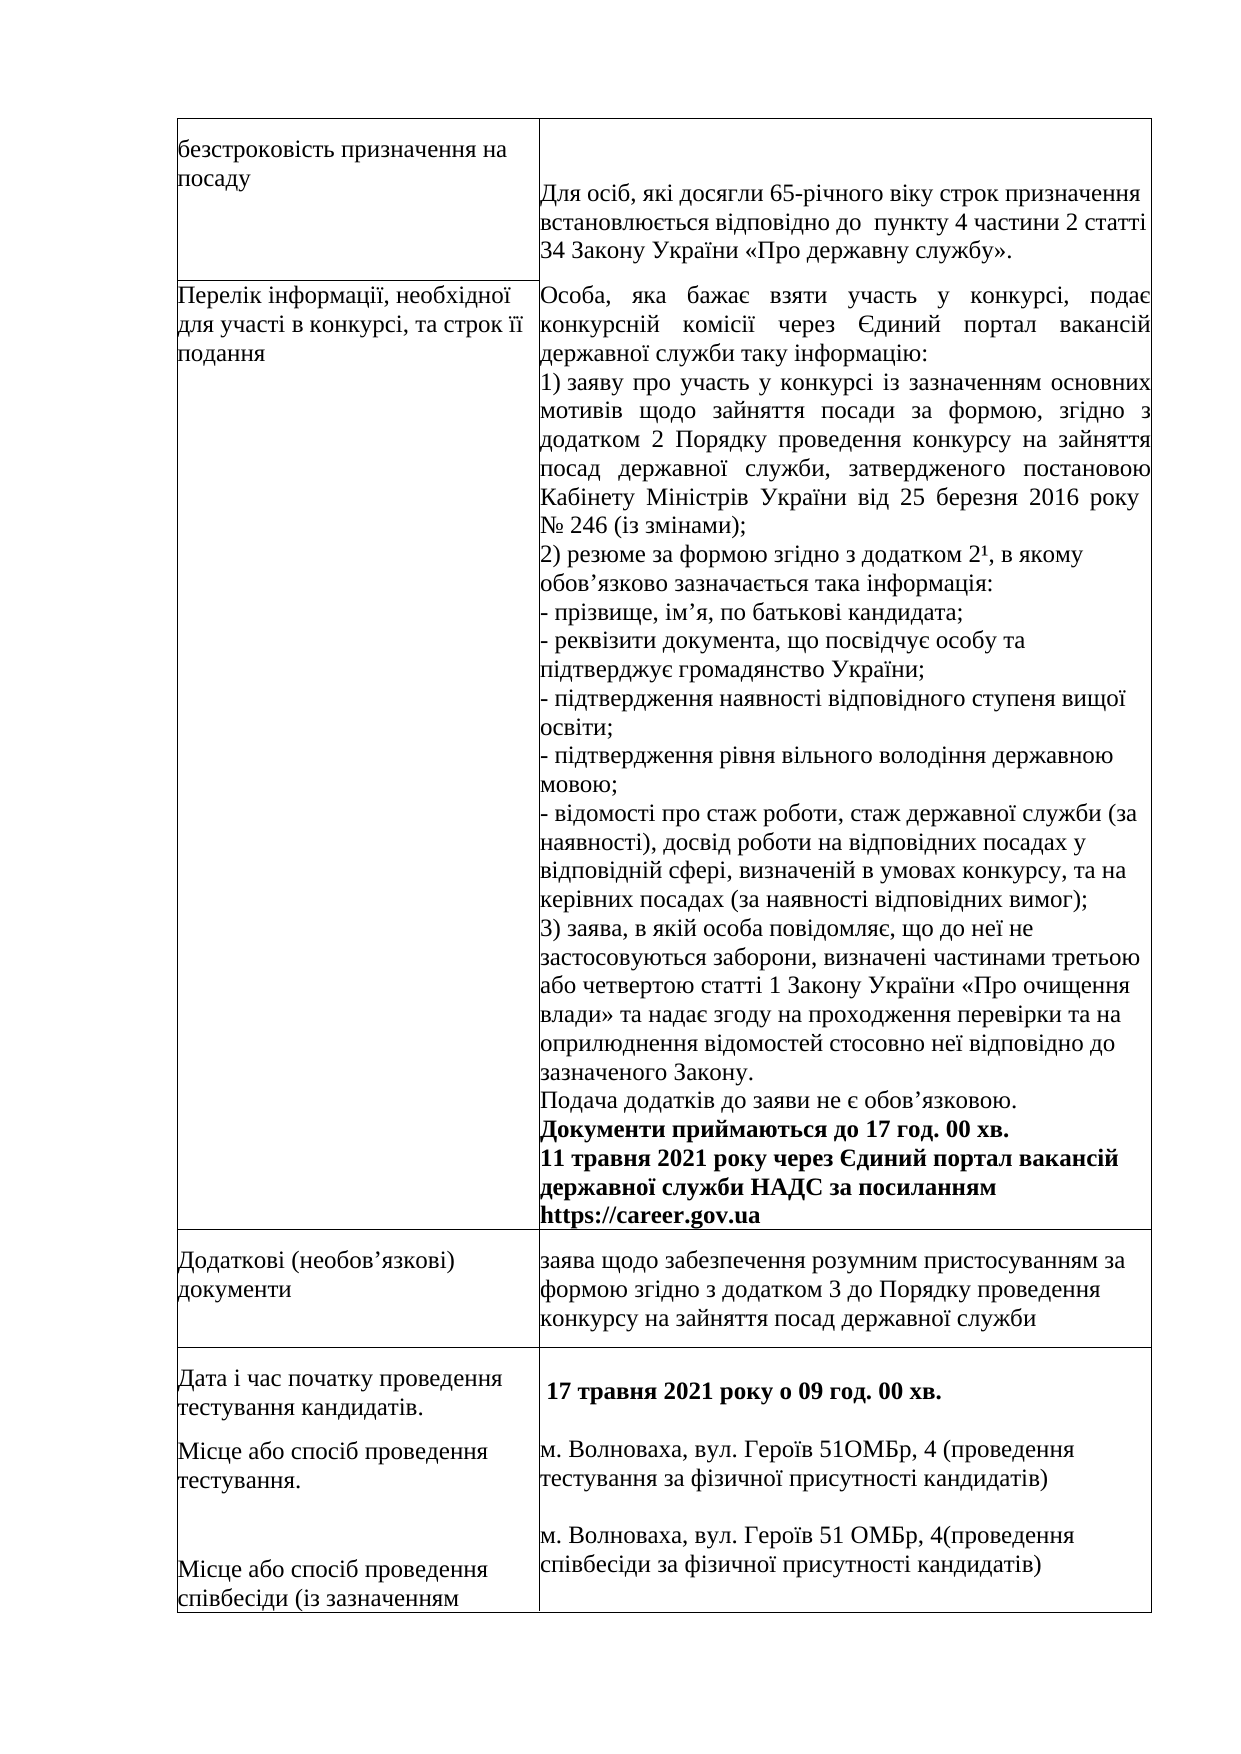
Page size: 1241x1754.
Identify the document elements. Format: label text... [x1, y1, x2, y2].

table_cell Перелік інформації, необхідної для участі в конкурсі, та строк її подання [178, 281, 539, 1229]
table_cell Додаткові (необов’язкові) документи [178, 1230, 539, 1347]
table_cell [540, 119, 1151, 280]
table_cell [178, 119, 539, 280]
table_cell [178, 1348, 539, 1611]
table_cell Особа, яка бажає взяти участь у конкурсі, подає конкурсній комісії через Єдиний портал вакансій державної служби таку інформацію: 1) заяву про участь у конкурсі із зазначенням основних мотивів щодо зайняття посади за формою, згідно з додатком 2 Порядку проведення конкурсу на зайняття посад державної служби, затвердженого постановою Кабінету Міністрів України від 25 березня 2016 року № 246 (із змінами); 2) резюме за формою згідно з додатком 2¹, в якому обов’язково зазначається така інформація: - прізвище, ім’я, по батькові кандидата; - реквізити документа, що посвідчує особу та підтверджує громадянство України; - підтвердження наявності відповідного ступеня вищої освіти; - підтвердження рівня вільного володіння державною мовою; - відомості про стаж роботи, стаж державної служби (за наявності), досвід роботи на відповідних посадах у відповідній сфері, визначеній в умовах конкурсу, та на керівних посадах (за наявності відповідних вимог); 3) заява, в якій особа повідомляє, що до неї не застосовуються заборони, визначені частинами третьою або четвертою статті 1 Закону України «Про очищення влади» та надає згоду на проходження перевірки та на оприлюднення відомостей стосовно неї відповідно до зазначеного Закону. Подача додатків до заяви не є обов’язковою. Документи приймаються до 17 год. 00 хв. 11 травня 2021 року через Єдиний портал вакансій державної служби НАДС за посиланням https://career.gov.ua [540, 338, 1151, 1229]
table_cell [540, 1348, 1151, 1611]
table_cell заява щодо забезпечення розумним пристосуванням за формою згідно з додатком 3 до Порядку проведення конкурсу на зайняття посад державної служби [540, 1230, 1151, 1347]
